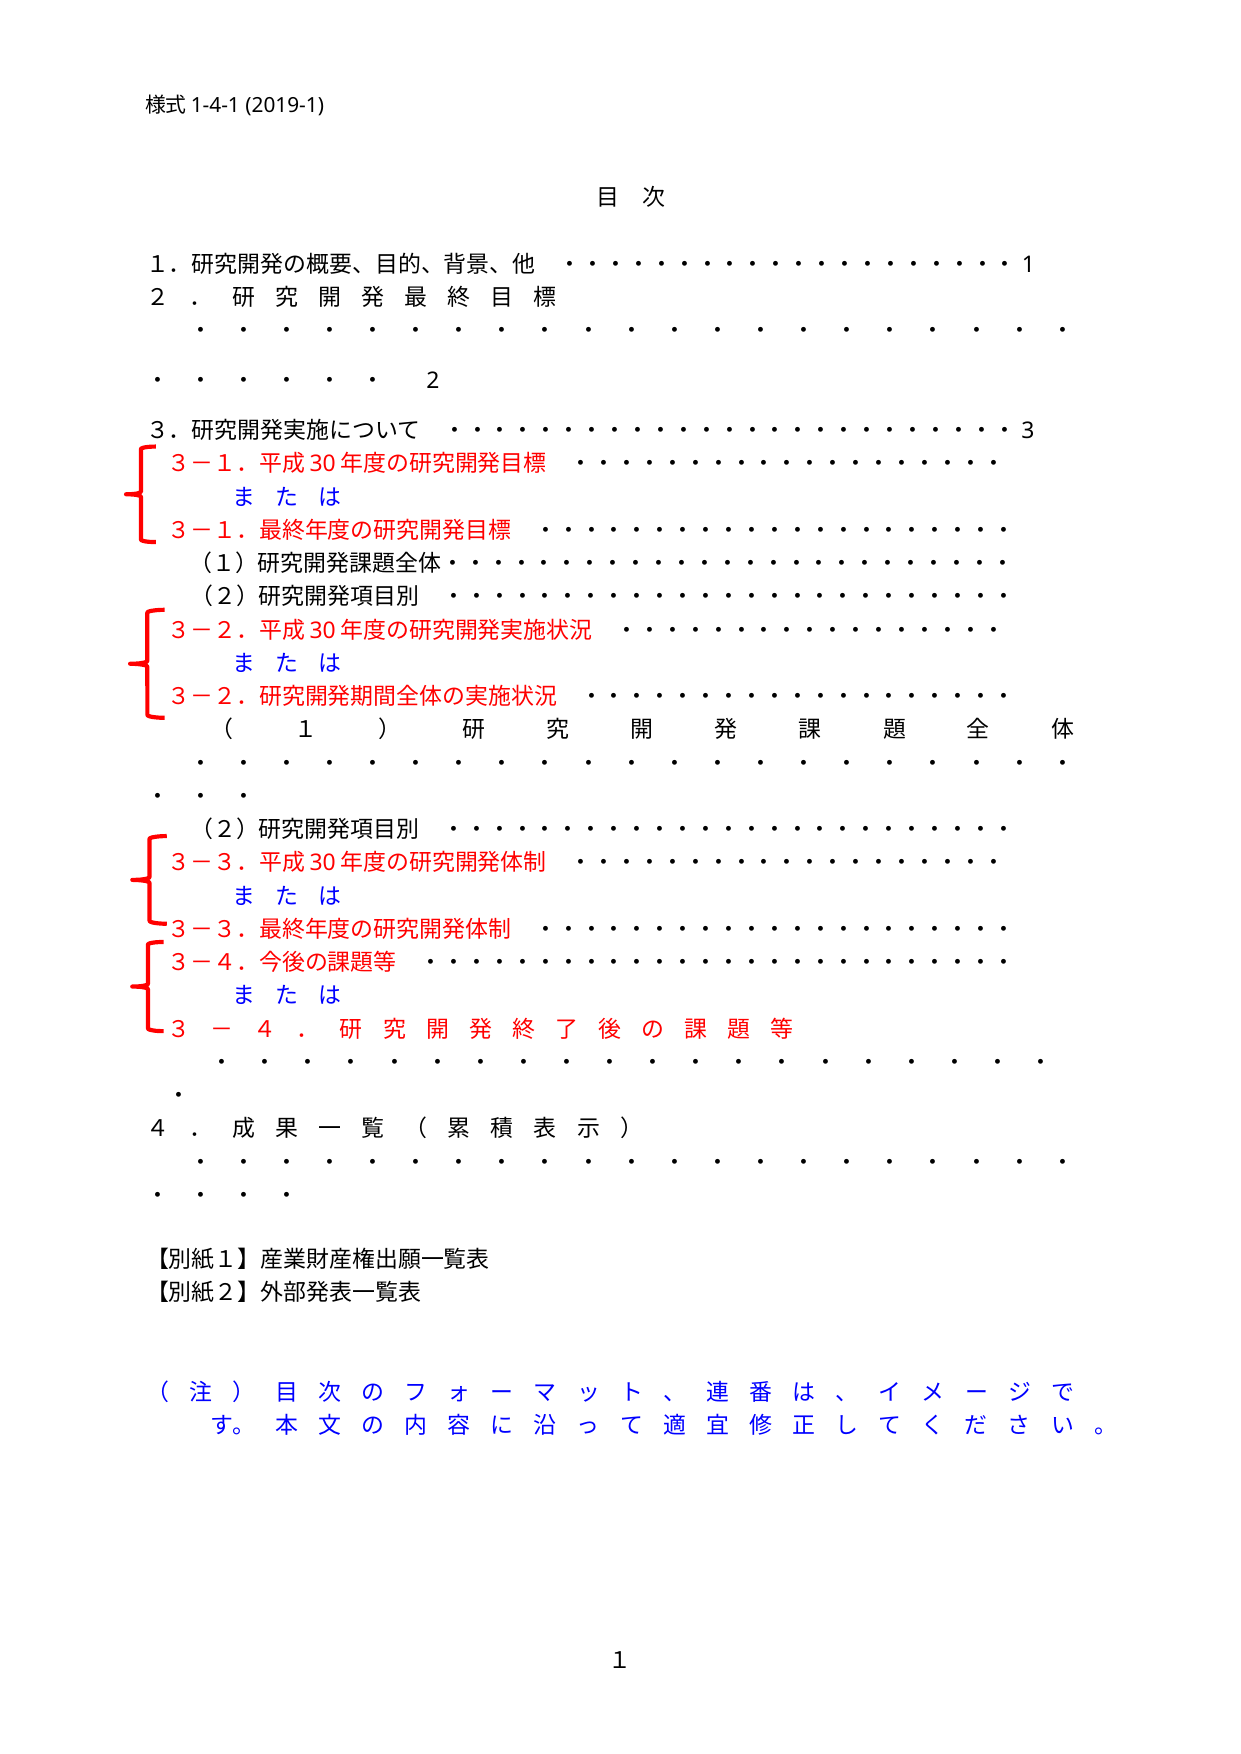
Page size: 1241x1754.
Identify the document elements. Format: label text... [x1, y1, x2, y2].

text ３－４．今後の課題等 ・・・・・・・・・・・・・・・・・・・・・・・・・・ [151, 944, 1094, 977]
text または [146, 478, 1094, 512]
text ３－２．研究開発期間全体の実施状況 ・・・・・・・・・・・・・・・・・・・ [150, 678, 1094, 711]
text ３．研究開発実施について ・・・・・・・・・・・・・・・・・・・・・・・・・ 3 [146, 412, 1094, 445]
text （２）研究開発項目別 ・・・・・・・・・・・・・・・・・・・・・・・・・ [146, 811, 1094, 844]
text （１）研究開発課題全体 ・・・・・・・・・・・・・・・・・・・・・・・・ [146, 711, 1094, 811]
text 目 次 [146, 179, 1094, 212]
text または [149, 645, 1094, 678]
text （注）目次のフォーマット、連番は、イメージです。本文の内容に沿って適宜修正してください。 [146, 1374, 1094, 1440]
text 【別紙１】産業財産権出願一覧表 [146, 1241, 1094, 1274]
text または [149, 977, 1094, 1010]
text 【別紙２】外部発表一覧表 [146, 1274, 1094, 1307]
text （１）研究開発課題全体・・・・・・・・・・・・・・・・・・・・・・・・・ [146, 545, 1094, 578]
text （２）研究開発項目別 ・・・・・・・・・・・・・・・・・・・・・・・・・ [146, 578, 1094, 611]
text ３－１．最終年度の研究開発目標 ・・・・・・・・・・・・・・・・・・・・・ [146, 512, 1094, 545]
text ４．成果一覧（累積表示） ・・・・・・・・・・・・・・・・・・・・・・・・・ [146, 1110, 1094, 1210]
text ３－３．平成30年度の研究開発体制 ・・・・・・・・・・・・・・・・・・・ [152, 844, 1094, 877]
text １．研究開発の概要、目的、背景、他 ・・・・・・・・・・・・・・・・・・・・ 1 [146, 246, 1094, 279]
text ２．研究開発最終目標 ・・・・・・・・・・・・・・・・・・・・・・・・・・・ 2 [146, 279, 1094, 412]
text または [151, 877, 1094, 911]
text ３－１．平成30年度の研究開発目標 ・・・・・・・・・・・・・・・・・・・ [146, 445, 1094, 478]
text ３－４．研究開発終了後の課題等 ・・・・・・・・・・・・・・・・・・・・・ [167, 1010, 1094, 1110]
text ３－２．平成30年度の研究開発実施状況 ・・・・・・・・・・・・・・・・・ [150, 611, 1094, 645]
text ３－３．最終年度の研究開発体制 ・・・・・・・・・・・・・・・・・・・・・ [146, 911, 1094, 944]
